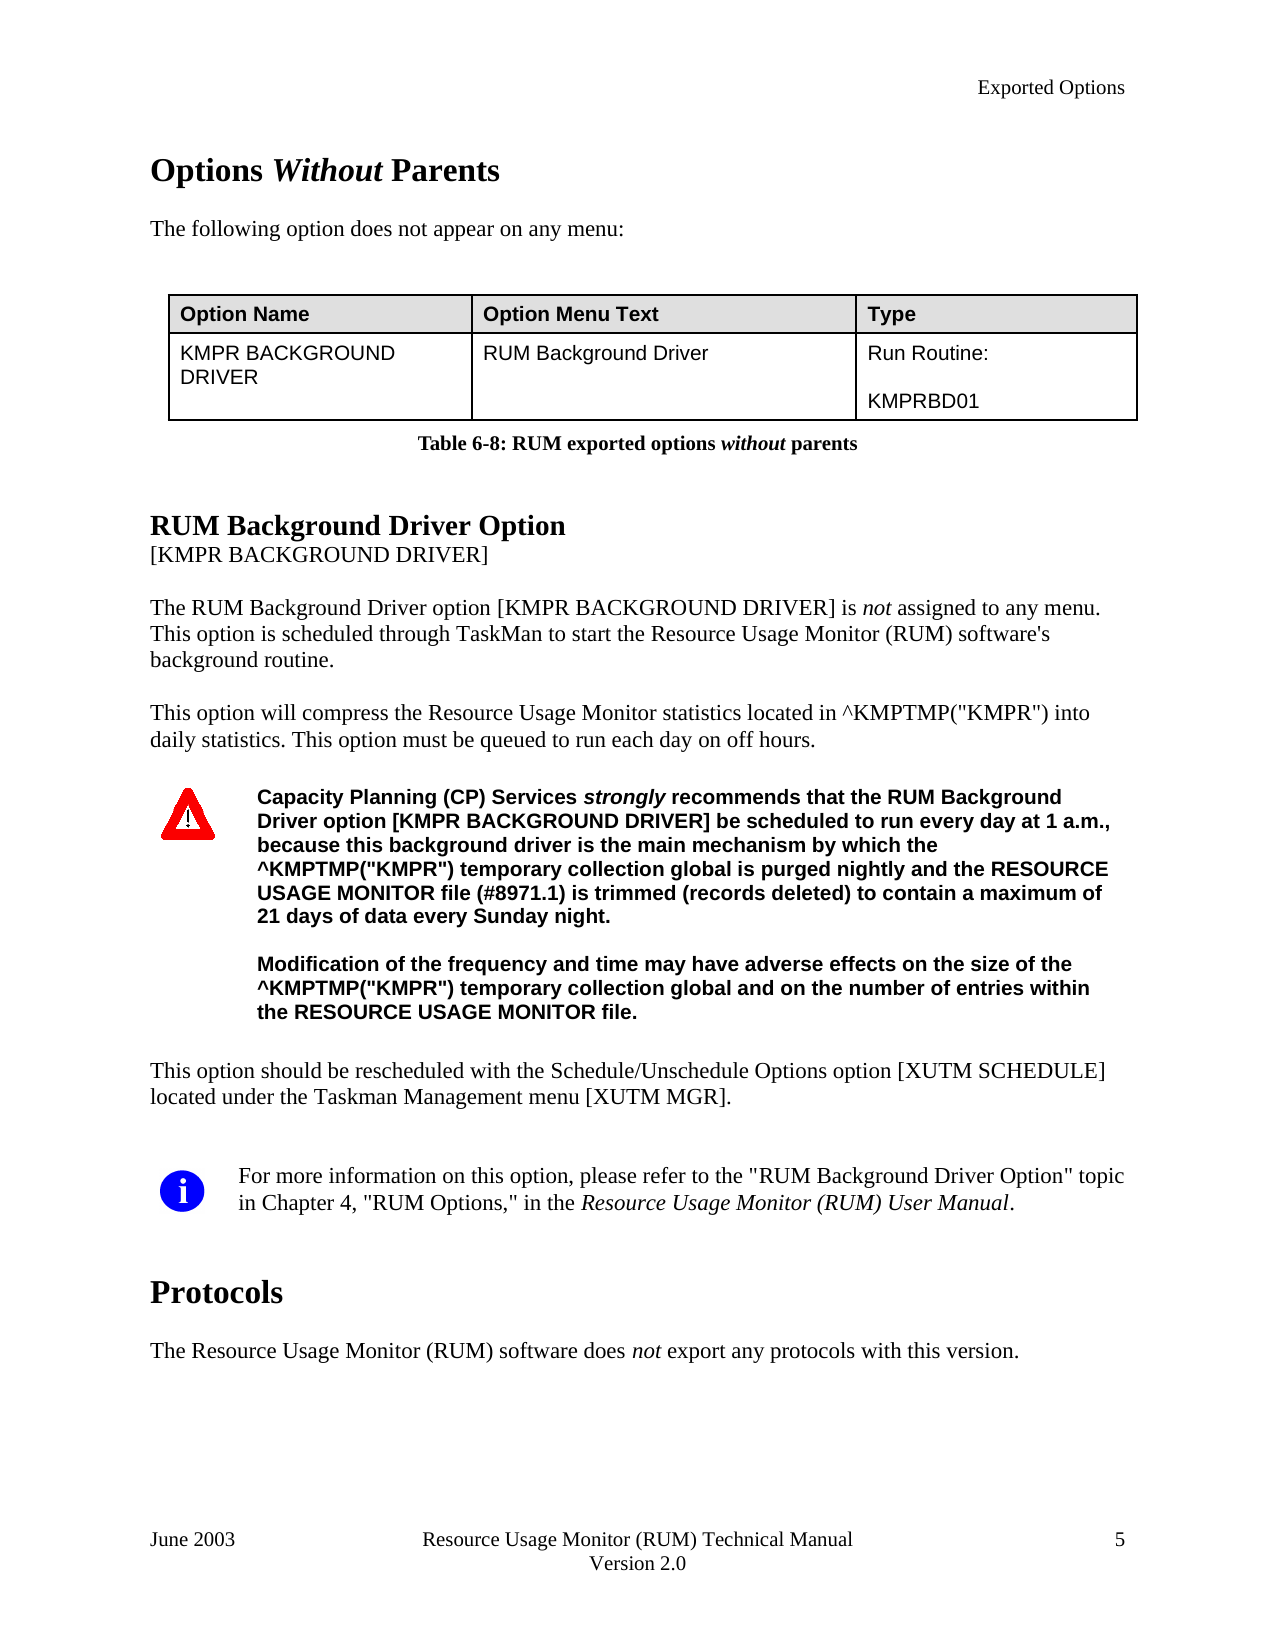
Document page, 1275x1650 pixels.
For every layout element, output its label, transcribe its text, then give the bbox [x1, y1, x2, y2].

subtitle Options Without Parents [150, 150, 1125, 188]
text This option should be rescheduled with the Schedule/Unschedule Options option [XUTM SCHEDULE] located under the Taskman Management menu [XUTM MGR]. [150, 1057, 1125, 1109]
table_header [150, 778, 246, 1030]
text The Resource Usage Monitor (RUM) software does not export any protocols with this version. [150, 1337, 1125, 1364]
table_header Option Menu Text [473, 296, 855, 332]
table_header Capacity Planning (CP) Services strongly recommends that the RUM Background Driver option [KMPR BACKGROUND DRIVER] be scheduled to run every day at 1 a.m., because this background driver is the main mechanism by which the ^KMPTMP("KMPR") temporary collection global is purged nightly and the RESOURCE USAGE MONITOR file (#8971.1) is trimmed (records deleted) to contain a maximum of 21 days of data every Sunday night. Modification of the frequency and time may have adverse effects on the size of the ^KMPTMP("KMPR") temporary collection global and on the number of entries within the RESOURCE USAGE MONITOR file. [246, 778, 1136, 1030]
table_cell RUM Background Driver [473, 334, 855, 419]
table_cell Run Routine: KMPRBD01 [857, 334, 1136, 419]
picture [159, 784, 219, 844]
table_header For more information on this option, please refer to the "RUM Background Driver Option" topic in Chapter 4, "RUM Options," in the Resource Usage Monitor (RUM) User Manual. [227, 1162, 1136, 1220]
picture [159, 1168, 205, 1214]
table_header Type [857, 296, 1136, 332]
text This option will compress the Resource Usage Monitor statistics located in ^KMPTMP("KMPR") into daily statistics. This option must be queued to run each day on off hours. [150, 699, 1125, 752]
subtitle Protocols [150, 1273, 1125, 1311]
table_cell KMPR BACKGROUND DRIVER [170, 334, 471, 419]
table_header Option Name [170, 296, 471, 332]
table_header [150, 1162, 227, 1220]
text [KMPR BACKGROUND DRIVER] [150, 541, 1125, 567]
subtitle RUM Background Driver Option [150, 508, 1125, 541]
text The following option does not appear on any menu: [150, 215, 1125, 241]
text The RUM Background Driver option [KMPR BACKGROUND DRIVER] is not assigned to any menu. This option is scheduled through TaskMan to start the Resource Usage Monitor (RUM) software's background routine. [150, 594, 1125, 673]
